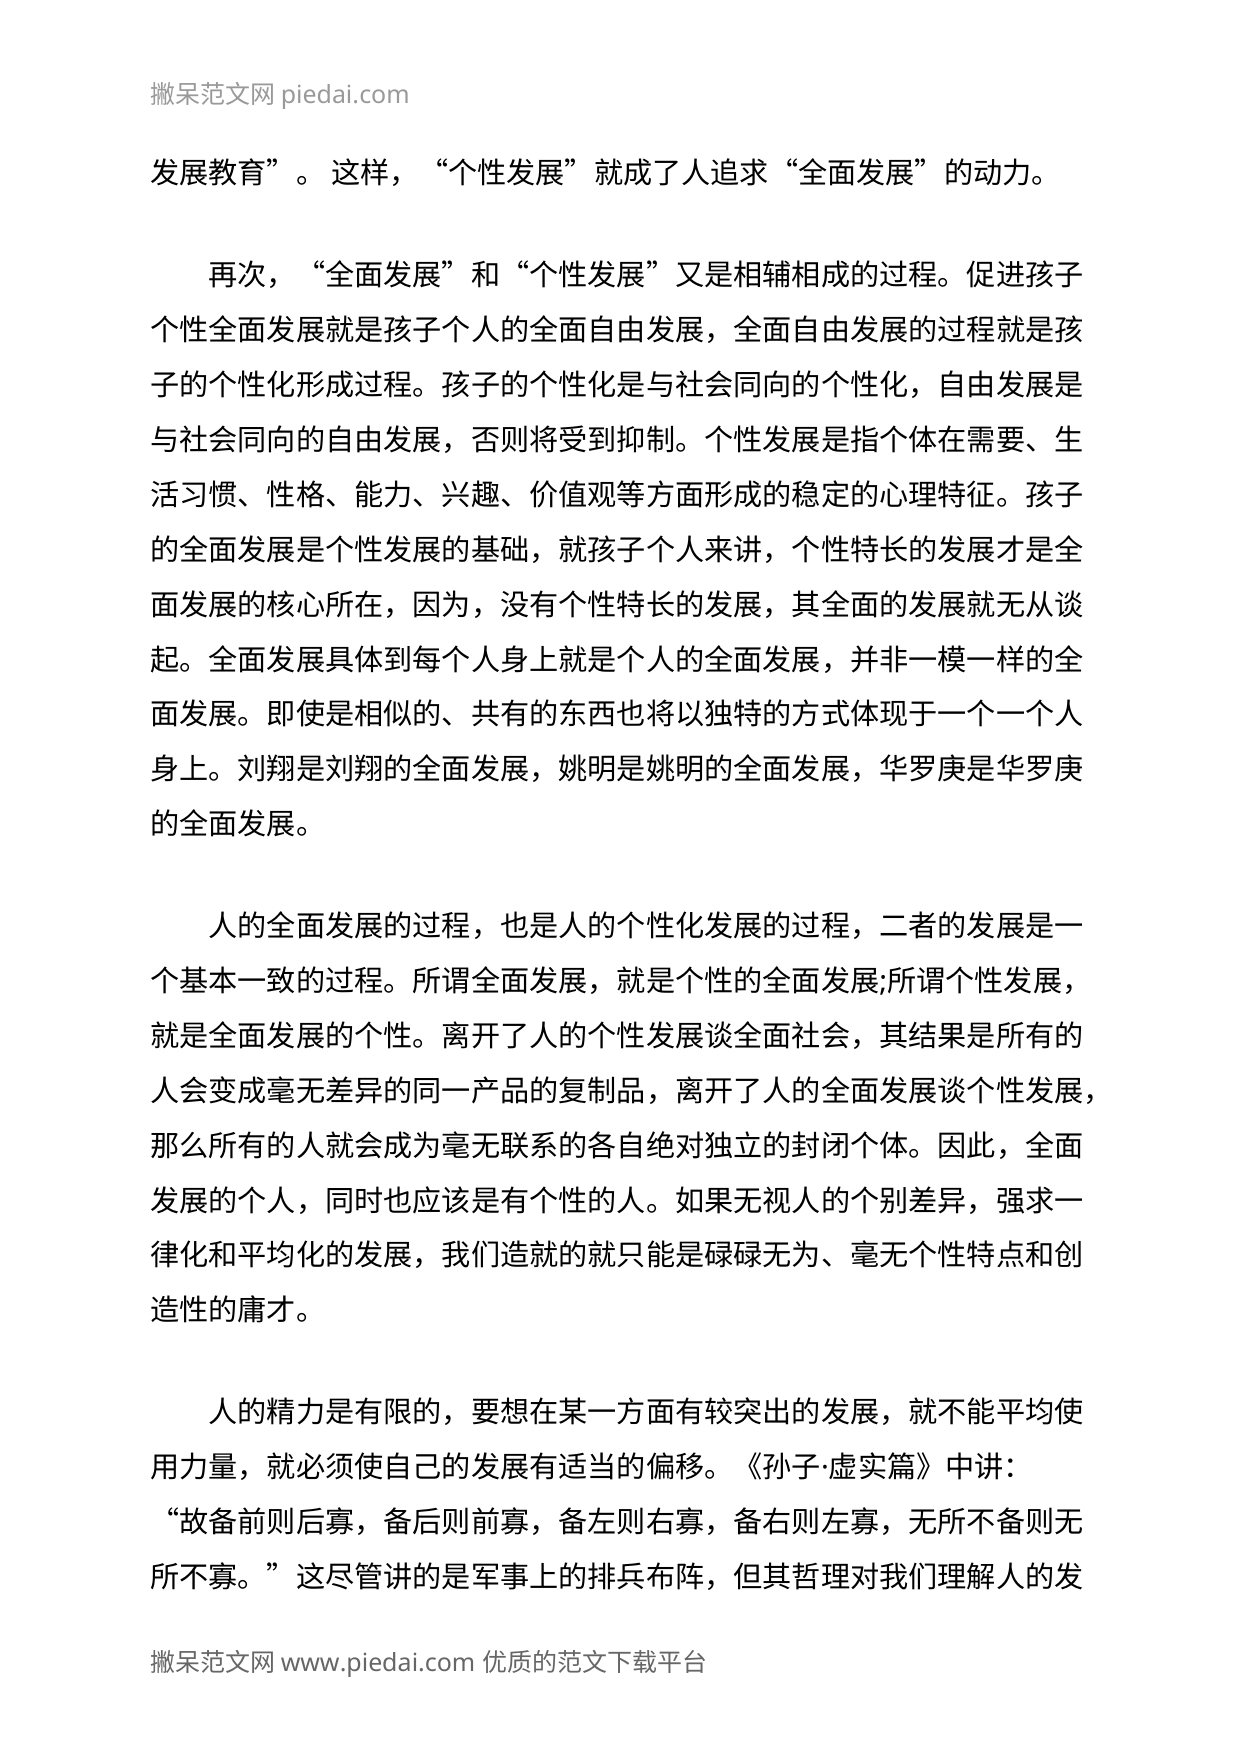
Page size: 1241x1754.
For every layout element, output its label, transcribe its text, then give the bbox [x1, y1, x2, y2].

text 再次，“全面发展”和“个性发展”又是相辅相成的过程。促进孩子个性全面发展就是孩子个人的全面自由发展，全面自由发展的过程就是孩子的个性化形成过程。孩子的个性化是与社会同向的个性化，自由发展是与社会同向的自由发展，否则将受到抑制。个性发展是指个体在需要、生活习惯、性格、能力、兴趣、价值观等方面形成的稳定的心理特征。孩子的全面发展是个性发展的基础，就孩子个人来讲，个性特长的发展才是全面发展的核心所在，因为，没有个性特长的发展，其全面的发展就无从谈起。全面发展具体到每个人身上就是个人的全面发展，并非一模一样的全面发展。即使是相似的、共有的东西也将以独特的方式体现于一个一个人身上。刘翔是刘翔的全面发展，姚明是姚明的全面发展，华罗庚是华罗庚的全面发展。 [150, 252, 1090, 843]
text 人的全面发展的过程，也是人的个性化发展的过程，二者的发展是一个基本一致的过程。所谓全面发展，就是个性的全面发展;所谓个性发展，就是全面发展的个性。离开了人的个性发展谈全面社会，其结果是所有的人会变成毫无差异的同一产品的复制品，离开了人的全面发展谈个性发展，那么所有的人就会成为毫无联系的各自绝对独立的封闭个体。因此，全面发展的个人，同时也应该是有个性的人。如果无视人的个别差异，强求一律化和平均化的发展，我们造就的就只能是碌碌无为、毫无个性特点和创造性的庸才。 [150, 902, 1090, 1329]
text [150, 150, 1090, 192]
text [150, 1389, 1090, 1596]
